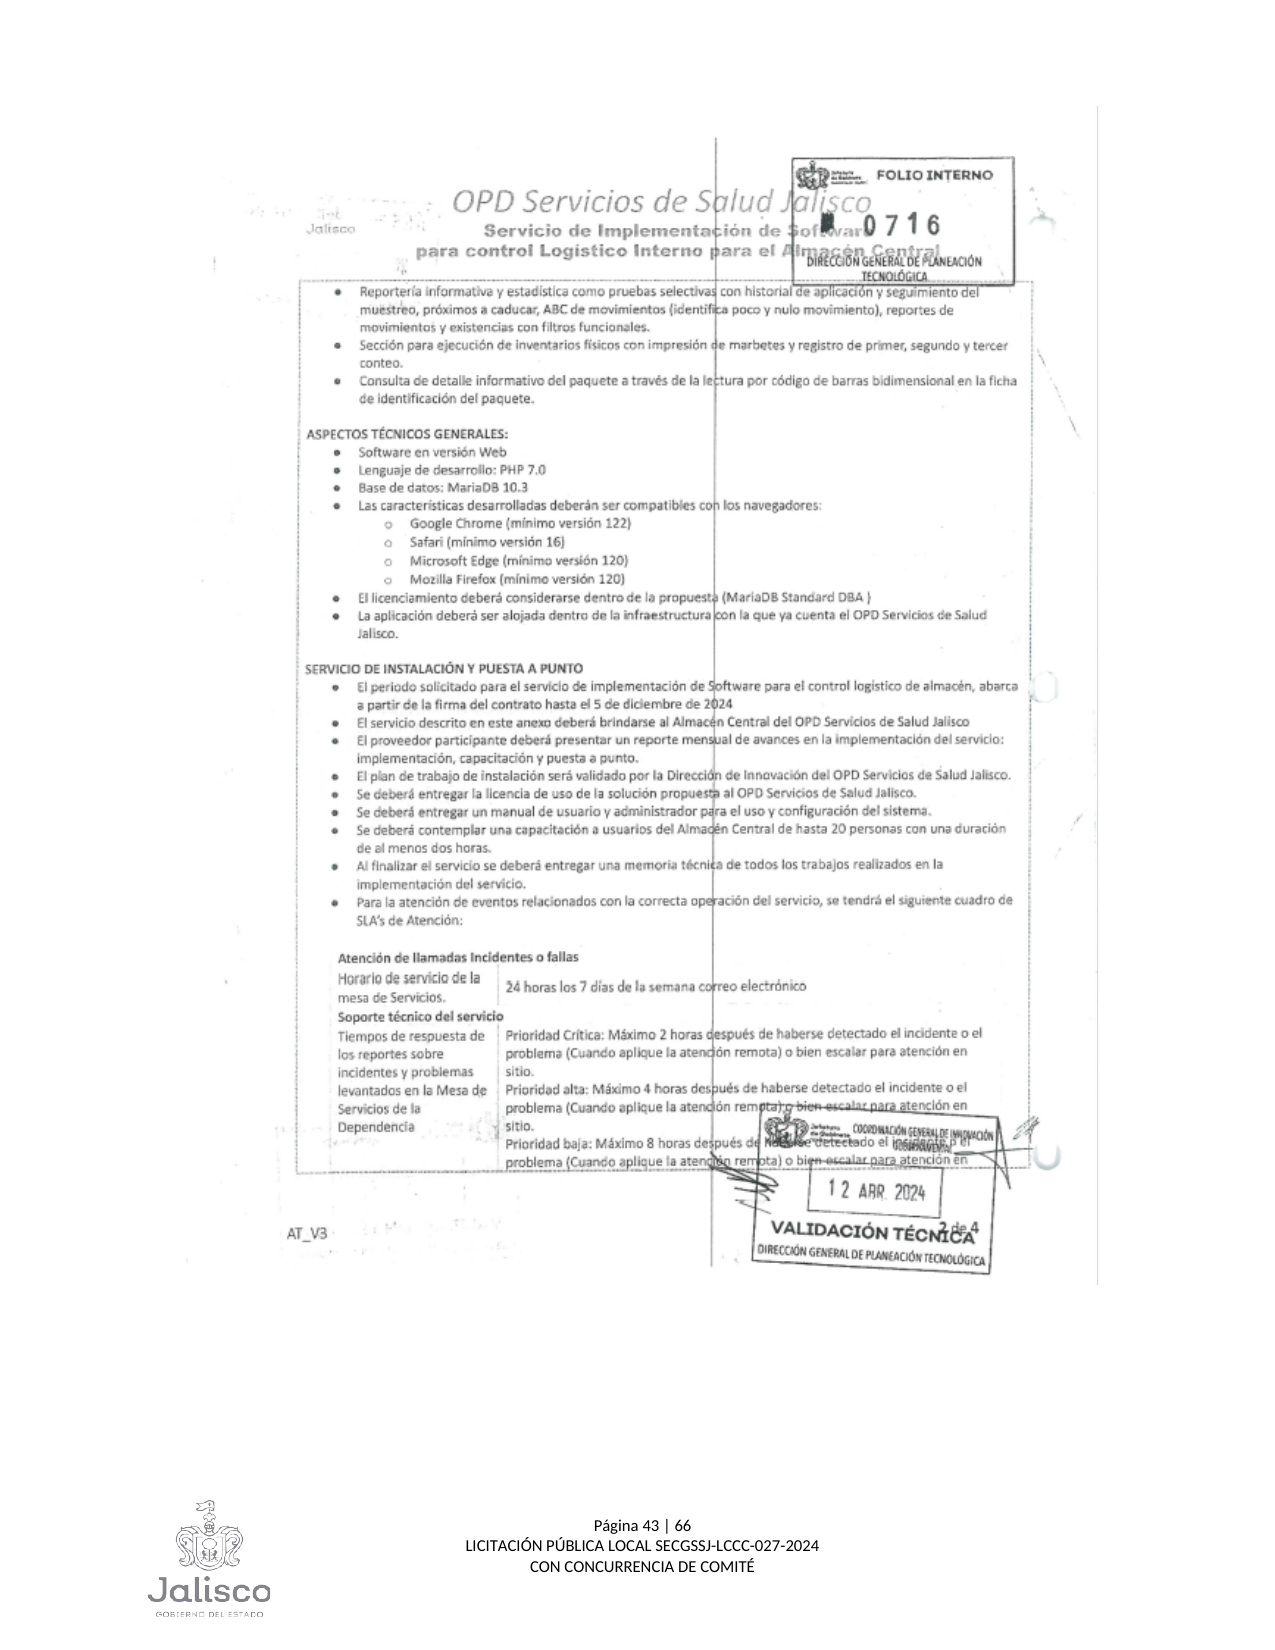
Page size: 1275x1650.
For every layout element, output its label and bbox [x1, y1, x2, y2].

picture [147, 1500, 271, 1617]
picture [186, 106, 1099, 1285]
